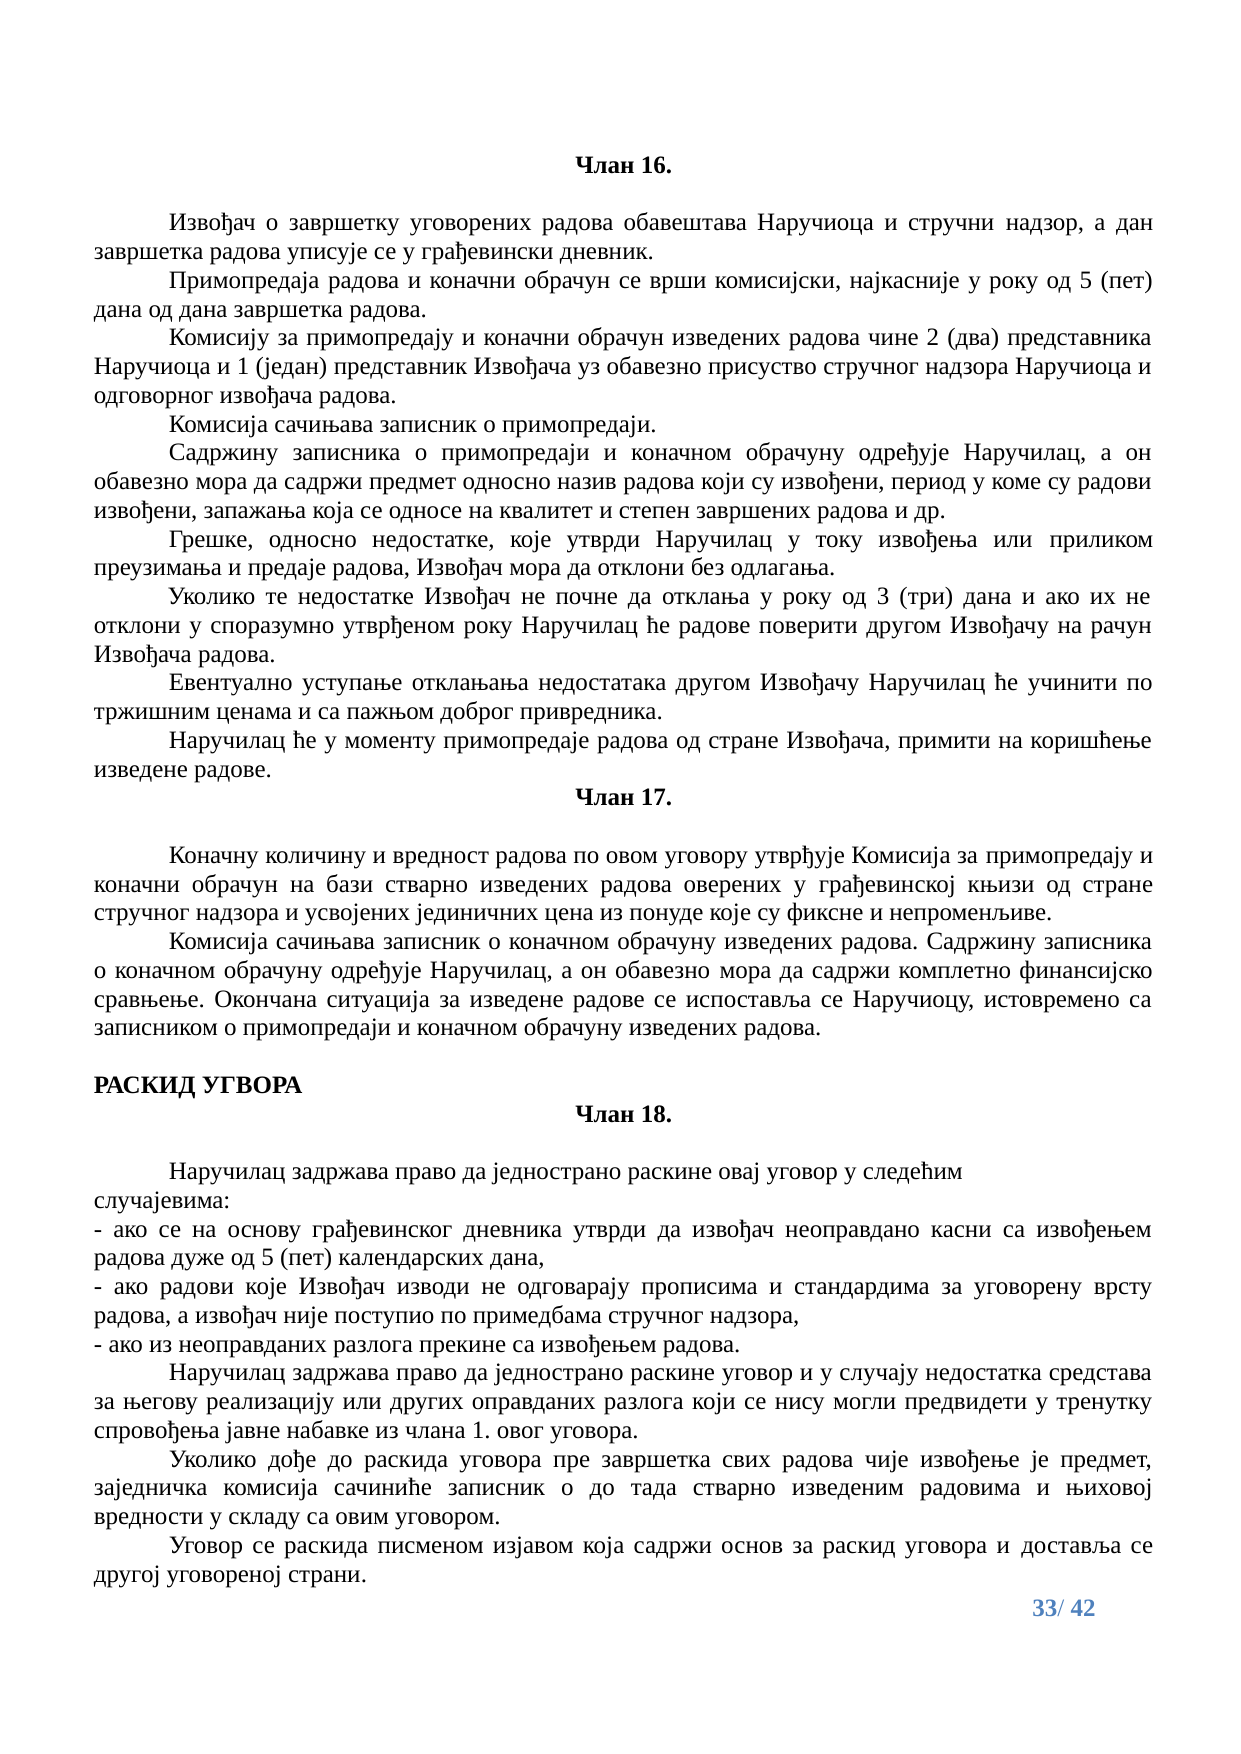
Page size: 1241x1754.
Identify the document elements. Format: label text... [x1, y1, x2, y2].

text Уколико те недостатке Извођач не почне да отклања у року од 3 (три) дана и ако их не отклони у споразумно утврђеном року Наручилац ће радове поверити другом Извођачу на рачун Извођача радова. [94, 581, 1153, 667]
text Члан 18. [94, 1099, 1153, 1127]
text Комисију за примопредају и коначни обрачун изведених радова чине 2 (два) представника Наручиоца и 1 (један) представник Извођача уз обавезно присуство стручног надзора Наручиоца и одговорног извођача радова. [94, 322, 1153, 409]
text - ако се на основу грађевинског дневника утврди да извођач неоправдано касни са извођењем радова дуже од 5 (пет) календарских дана, [94, 1214, 1153, 1271]
text Наручилац задржава право да једнострано раскине уговор и у случају недостатка средстава за његову реализацију или других оправданих разлога који се нису могли предвидети у тренутку спровођења јавне набавке из члана 1. овог уговора. [94, 1357, 1153, 1444]
text Извођач о завршетку уговорених радова обавештава Наручиоца и стручни надзор, а дан завршетка радова уписује се у грађевински дневник. [94, 207, 1153, 265]
text Примопредаја радова и коначни обрачун се врши комисијски, најкасније у року од 5 (пет) дана од дана завршетка радова. [94, 265, 1153, 322]
text Уколико дође до раскида уговора пре завршетка свих радова чије извођење је предмет, заједничка комисија сачиниће записник о до тада стварно изведеним радовима и њиховој вредности у складу са овим уговором. [94, 1444, 1153, 1530]
text Наручилац задржава право да једнострано раскине овај уговор у следећим [94, 1156, 1153, 1185]
text Грешке, односно недостатке, које утврди Наручилац у току извођења или приликом преузимања и предаје радова, Извођач мора да отклони без одлагања. [94, 524, 1153, 581]
text Комисија сачињава записник о коначном обрачуну изведених радова. Садржину записника о коначном обрачуну одређује Наручилац, а он обавезно мора да садржи комплетно финансијско сравњење. Окончана ситуација за изведене радове се испоставља се Наручиоцу, истовремено са записником о примопредаји и коначном обрачуну изведених радова. [94, 926, 1153, 1041]
text Наручилац ће у моменту примопредаје радова од стране Извођача, примити на коришћење изведене радове. [94, 725, 1153, 782]
text РАСКИД УГВОРА [94, 1070, 1153, 1099]
text Члан 17. [94, 782, 1153, 811]
text Евентуално уступање отклањања недостатака другом Извођачу Наручилац ће учинити по тржишним ценама и са пажњом доброг привредника. [94, 667, 1153, 725]
text Члан 16. [94, 150, 1153, 179]
text Садржину записника о примопредаји и коначном обрачуну одређује Наручилац, а он обавезно мора да садржи предмет односно назив радова који су извођени, период у коме су радови извођени, запажања која се односе на квалитет и степен завршених радова и др. [94, 437, 1153, 524]
text случајевима: [94, 1185, 1153, 1214]
text Комисија сачињава записник о примопредаји. [94, 409, 1153, 437]
text Коначну количину и вредност радова по овом уговору утврђује Комисија за примопредају и коначни обрачун на бази стварно изведених радова оверених у грађевинској књизи од стране стручног надзора и усвојених јединичних цена из понуде које су фиксне и непроменљиве. [94, 840, 1153, 926]
text - ако из неоправданих разлога прекине са извођењем радова. [94, 1329, 1153, 1357]
text Уговор се раскида писменом изјавом која садржи основ за раскид уговора и доставља се другој уговореној страни. [94, 1530, 1153, 1587]
text - ако радови које Извођач изводи не одговарају прописима и стандардима за уговорену врсту радова, а извођач није поступио по примедбама стручног надзора, [94, 1271, 1153, 1329]
